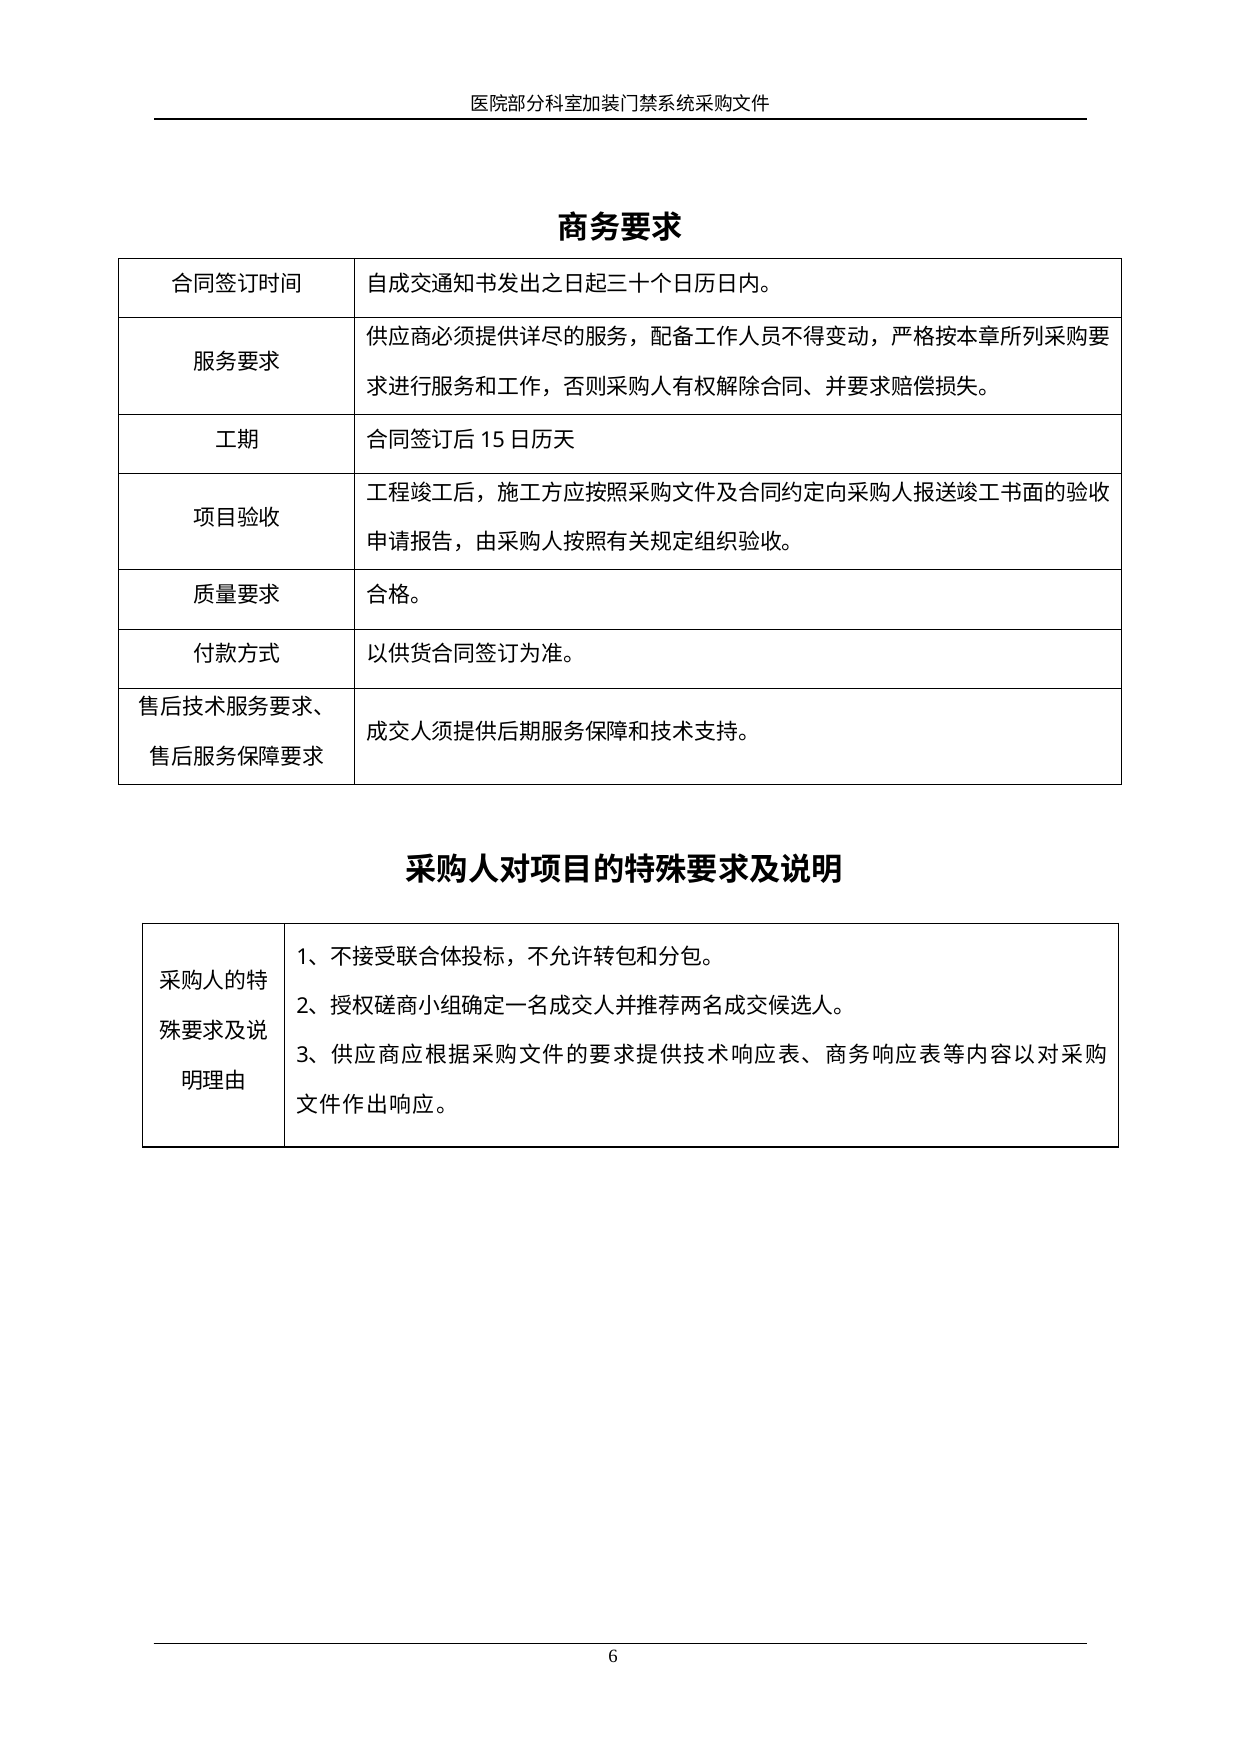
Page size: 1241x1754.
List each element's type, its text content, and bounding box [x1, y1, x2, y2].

table_cell 质量要求 [119, 570, 354, 628]
table_cell 合格。 [355, 570, 1121, 628]
table_cell 工程竣工后，施工方应按照采购文件及合同约定向采购人报送竣工书面的验收申请报告，由采购人按照有关规定组织验收。 [355, 474, 1121, 569]
table_header 合同签订时间 [119, 259, 354, 317]
table_cell 工期 [119, 415, 354, 473]
table_cell 付款方式 [119, 630, 354, 687]
table_header 采购人的特殊要求及说明理由 [143, 924, 284, 1146]
table_cell 以供货合同签订为准。 [355, 630, 1121, 687]
table_cell 成交人须提供后期服务保障和技术支持。 [355, 689, 1121, 784]
text 采购人对项目的特殊要求及说明 [153, 833, 1087, 900]
table_cell 项目验收 [119, 474, 354, 569]
table_cell 服务要求 [119, 318, 354, 414]
table_cell 合同签订后15日历天 [355, 415, 1121, 473]
table_header 自成交通知书发出之日起三十个日历日内。 [355, 259, 1121, 317]
list 商务要求 [153, 192, 1087, 258]
table_header 不接受联合体投标，不允许转包和分包。 2、授权磋商小组确定一名成交人并推荐两名成交候选人。 3、供应商应根据采购文件的要求提供技术响应表、商务响应表等内容以对采购文件作出响应。 [285, 924, 1118, 1146]
table_cell 售后技术服务要求、售后服务保障要求 [119, 689, 354, 784]
table_cell 供应商必须提供详尽的服务，配备工作人员不得变动，严格按本章所列采购要求进行服务和工作，否则采购人有权解除合同、并要求赔偿损失。 [355, 318, 1121, 414]
